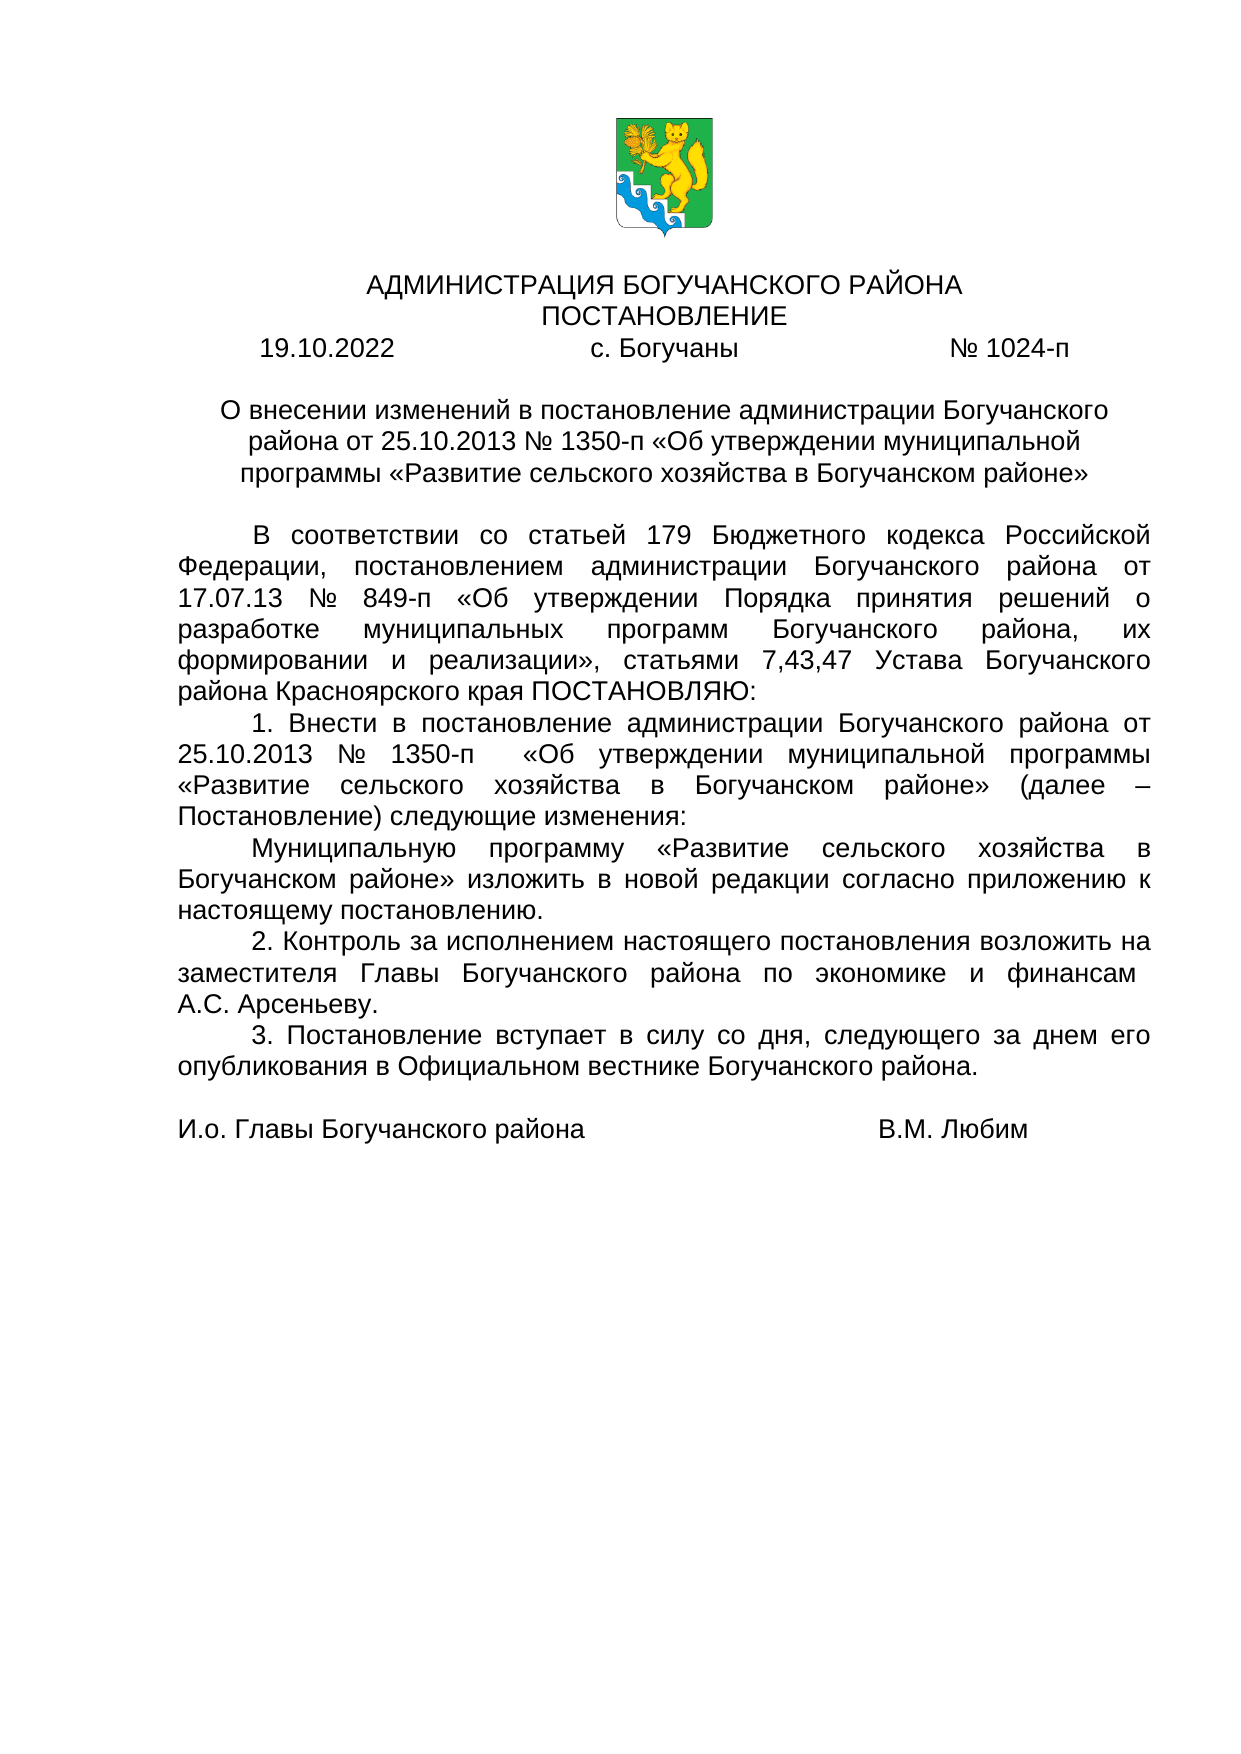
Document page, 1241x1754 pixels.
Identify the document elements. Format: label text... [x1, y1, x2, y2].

text 1. Внести в постановление администрации Богучанского района от 25.10.2013 № 1350-п «Об утверждении муниципальной программы «Развитие сельского хозяйства в Богучанском районе» (далее – Постановление) следующие изменения: [177, 707, 1152, 832]
text 19.10.2022 с. Богучаны № 1024-п [177, 332, 1152, 363]
text И.о. Главы Богучанского района В.М. Любим [177, 1113, 1152, 1144]
text О внесении изменений в постановление администрации Богучанского района от 25.10.2013 № 1350-п «Об утверждении муниципальной программы «Развитие сельского хозяйства в Богучанском районе» [177, 394, 1152, 488]
picture [616, 118, 713, 238]
text 3. Постановление вступает в силу со дня, следующего за днем его опубликования в Официальном вестнике Богучанского района. [177, 1019, 1152, 1082]
text Муниципальную программу «Развитие сельского хозяйства в Богучанском районе» изложить в новой редакции согласно приложению к настоящему постановлению. [177, 832, 1152, 925]
text 2. Контроль за исполнением настоящего постановления возложить на заместителя Главы Богучанского района по экономике и финансам [177, 925, 1152, 988]
text АДМИНИСТРАЦИЯ БОГУЧАНСКОГО РАЙОНА [177, 269, 1152, 300]
text ПОСТАНОВЛЕНИЕ [177, 300, 1152, 332]
text А.С. Арсеньеву. [177, 988, 1152, 1019]
text В соответствии со статьей 179 Бюджетного кодекса Российской Федерации, постановлением администрации Богучанского района от 17.07.13 № 849-п «Об утверждении Порядка принятия решений о разработке муниципальных программ Богучанского района, их формировании и реализации», статьями 7,43,47 Устава Богучанского района Красноярского края ПОСТАНОВЛЯЮ: [177, 519, 1152, 707]
